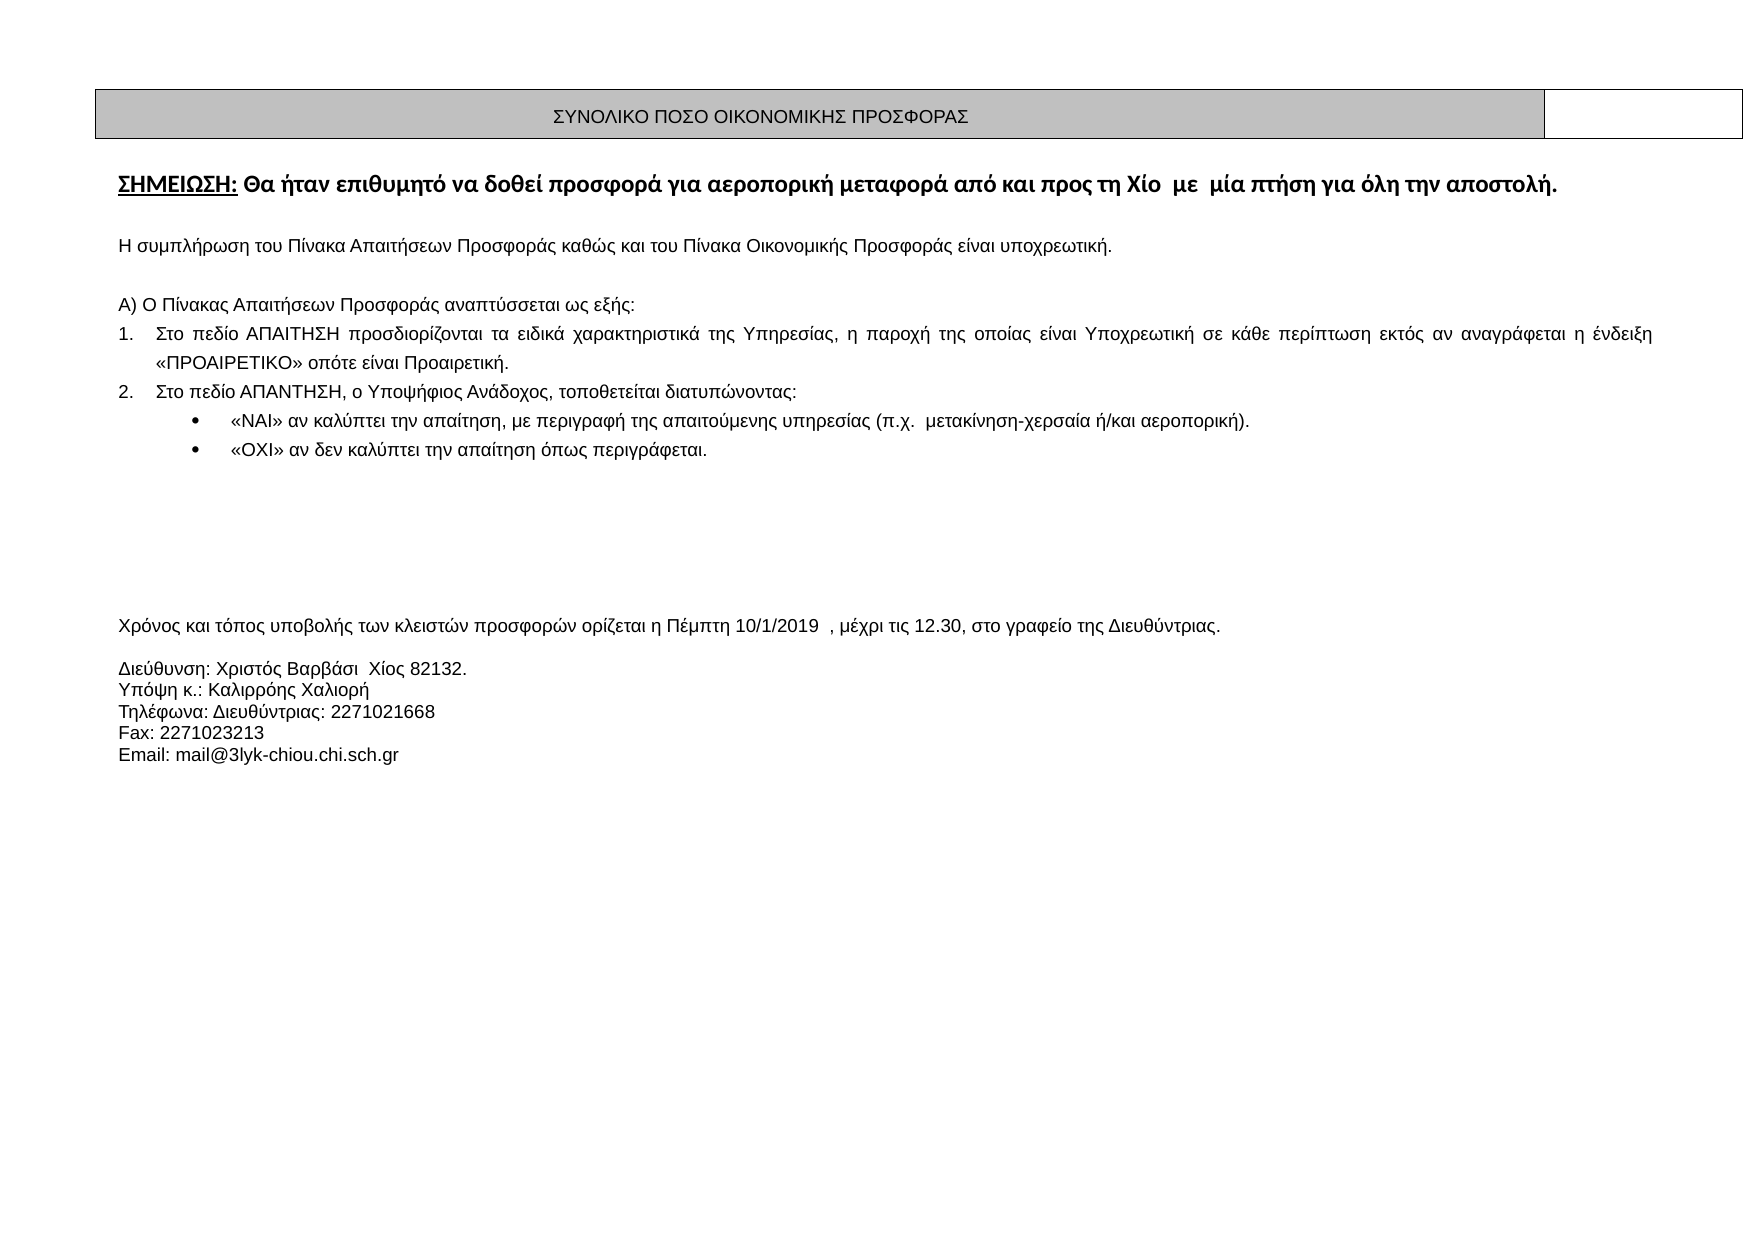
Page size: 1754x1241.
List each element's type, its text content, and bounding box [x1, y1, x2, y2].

list «ΟΧΙ» αν δεν καλύπτει την απαίτηση όπως περιγράφεται. [192, 432, 1653, 461]
text Υπόψη κ.: Καλιρρόης Χαλιορή [118, 679, 1653, 701]
table_cell ΣΥΝΟΛΙΚΟ ΠΟΣΟ ΟΙΚΟΝΟΜΙΚΗΣ ΠΡΟΣΦΟΡΑΣ [96, 90, 1426, 138]
table_cell [1426, 90, 1544, 138]
text ΣΗΜΕΙΩΣΗ: Θα ήταν επιθυμητό να δοθεί προσφορά για αεροπορική μεταφορά από και προς τη Χίο με μία πτήση για όλη την αποστολή. [118, 168, 1653, 198]
text Η συμπλήρωση του Πίνακα Απαιτήσεων Προσφοράς καθώς και του Πίνακα Οικονομικής Προσφοράς είναι υποχρεωτική. [118, 228, 1653, 257]
list Στο πεδίο ΑΠΑΝΤΗΣΗ, ο Υποψήφιος Ανάδοχος, τοποθετείται διατυπώνοντας: [118, 373, 1653, 403]
text Email: mail@3lyk-chiou.chi.sch.gr [118, 744, 1653, 765]
text Α) Ο Πίνακας Απαιτήσεων Προσφοράς αναπτύσσεται ως εξής: [118, 286, 1653, 315]
text Τηλέφωνα: Διευθύντριας: 2271021668 [118, 701, 1653, 722]
text Διεύθυνση: Χριστός Βαρβάσι Χίος 82132. [118, 657, 1653, 679]
table_cell [1545, 90, 1742, 138]
text Fax: 2271023213 [118, 722, 1653, 744]
list «ΝΑΙ» αν καλύπτει την απαίτηση, με περιγραφή της απαιτούμενης υπηρεσίας (π.χ. μετακίνηση-χερσαία ή/και αεροπορική). [192, 403, 1653, 432]
text Χρόνος και τόπος υποβολής των κλειστών προσφορών ορίζεται η Πέμπτη 10/1/2019 , μέχρι τις 12.30, στο γραφείο της Διευθύντριας. [118, 607, 1653, 636]
list Στο πεδίο ΑΠΑΙΤΗΣΗ προσδιορίζονται τα ειδικά χαρακτηριστικά της Υπηρεσίας, η παροχή της οποίας είναι Υποχρεωτική σε κάθε περίπτωση εκτός αν αναγράφεται η ένδειξη «ΠΡΟΑΙΡΕΤΙΚΟ» οπότε είναι Προαιρετική. [118, 315, 1653, 373]
